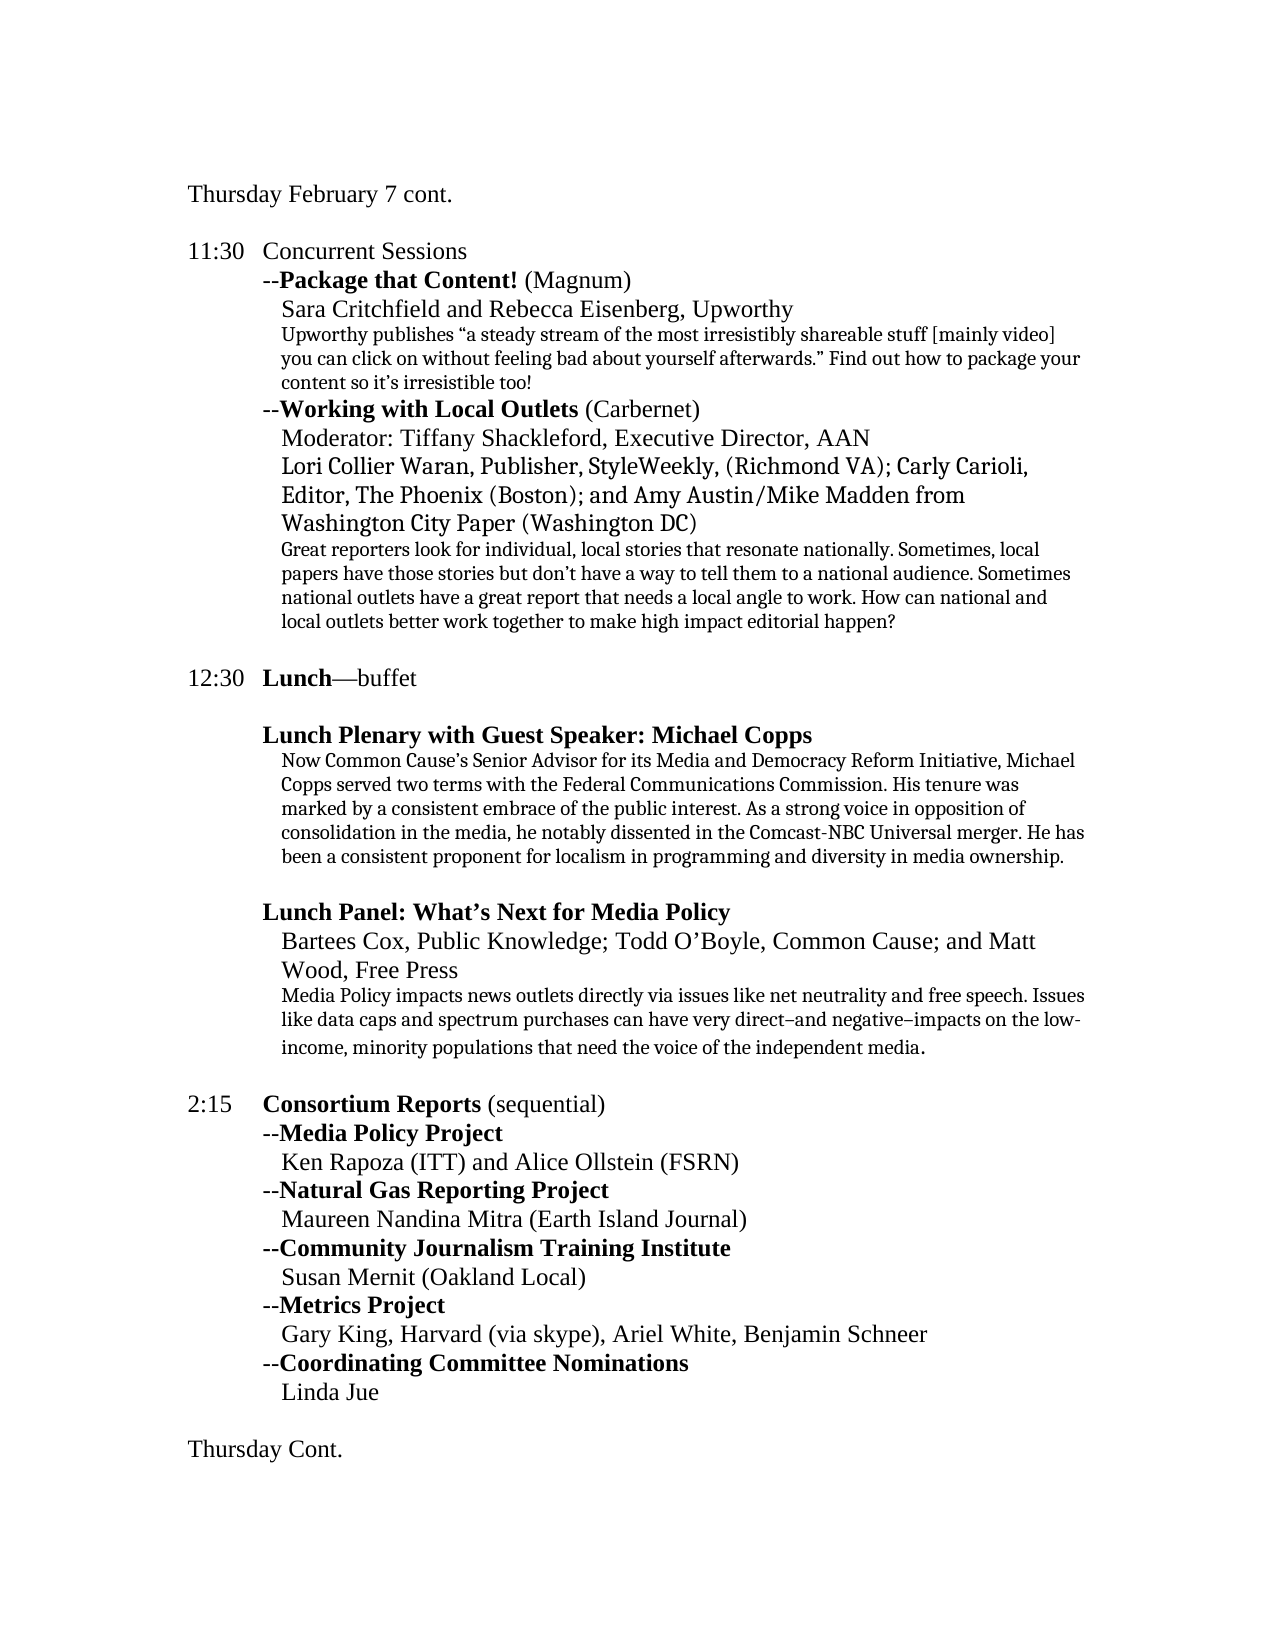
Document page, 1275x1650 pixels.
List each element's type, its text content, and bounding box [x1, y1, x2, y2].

text Great reporters look for individual, local stories that resonate nationally. Sometimes, local papers have those stories but don’t have a way to tell them to a national audience. Sometimes national outlets have a great report that needs a local angle to work. How can national and local outlets better work together to make high impact editorial happen? [281, 538, 1087, 634]
text Gary King, Harvard (via skype), Ariel White, Benjamin Schneer [187, 1319, 1087, 1348]
text --Working with Local Outlets (Carbernet) [187, 394, 1087, 423]
text Ken Rapoza (ITT) and Alice Ollstein (FSRN) [187, 1147, 1087, 1175]
text Upworthy publishes “a steady stream of the most irresistibly shareable stuff [mainly video] you can click on without feeling bad about yourself afterwards.” Find out how to package your content so it’s irresistible too! [281, 322, 1087, 394]
text Maureen Nandina Mitra (Earth Island Journal) [187, 1204, 1087, 1233]
text Sara Critchfield and Rebecca Eisenberg, Upworthy [187, 294, 1087, 322]
text 11:30 Concurrent Sessions [187, 236, 1087, 265]
text Linda Jue [187, 1377, 1087, 1405]
text Lunch Panel: What’s Next for Media Policy [187, 897, 1087, 926]
text 12:30 Lunch—buffet [187, 663, 1087, 691]
text --Media Policy Project [187, 1118, 1087, 1147]
text Thursday February 7 cont. [187, 179, 1087, 207]
text --Metrics Project [187, 1290, 1087, 1319]
text Lunch Plenary with Guest Speaker: Michael Copps [187, 720, 1087, 749]
text Susan Mernit (Oakland Local) [187, 1262, 1087, 1290]
text Moderator: Tiffany Shackleford, Executive Director, AAN [187, 423, 1087, 452]
text Bartees Cox, Public Knowledge; Todd O’Boyle, Common Cause; and Matt Wood, Free Press [281, 926, 1087, 984]
text --Community Journalism Training Institute [187, 1233, 1087, 1262]
text Thursday Cont. [187, 1434, 1087, 1463]
text 2:15 Consortium Reports (sequential) [187, 1089, 1087, 1118]
text --Coordinating Committee Nominations [187, 1348, 1087, 1377]
text Media Policy impacts news outlets directly via issues like net neutrality and free speech. Issues like data caps and spectrum purchases can have very direct–and negative–impacts on the low-income, minority populations that need the voice of the independent media. [281, 984, 1087, 1060]
text Lori Collier Waran, Publisher, StyleWeekly, (Richmond VA); Carly Carioli, Editor, The Phoenix (Boston); and Amy Austin/Mike Madden from Washington City Paper (Washington DC) [281, 452, 1087, 538]
text Now Common Cause’s Senior Advisor for its Media and Democracy Reform Initiative, Michael Copps served two terms with the Federal Communications Commission. His tenure was marked by a consistent embrace of the public interest. As a strong voice in opposition of consolidation in the media, he notably dissented in the Comcast-NBC Universal merger. He has been a consistent proponent for localism in programming and diversity in media ownership. [281, 749, 1087, 869]
text --Package that Content! (Magnum) [187, 265, 1087, 294]
text --Natural Gas Reporting Project [187, 1175, 1087, 1204]
